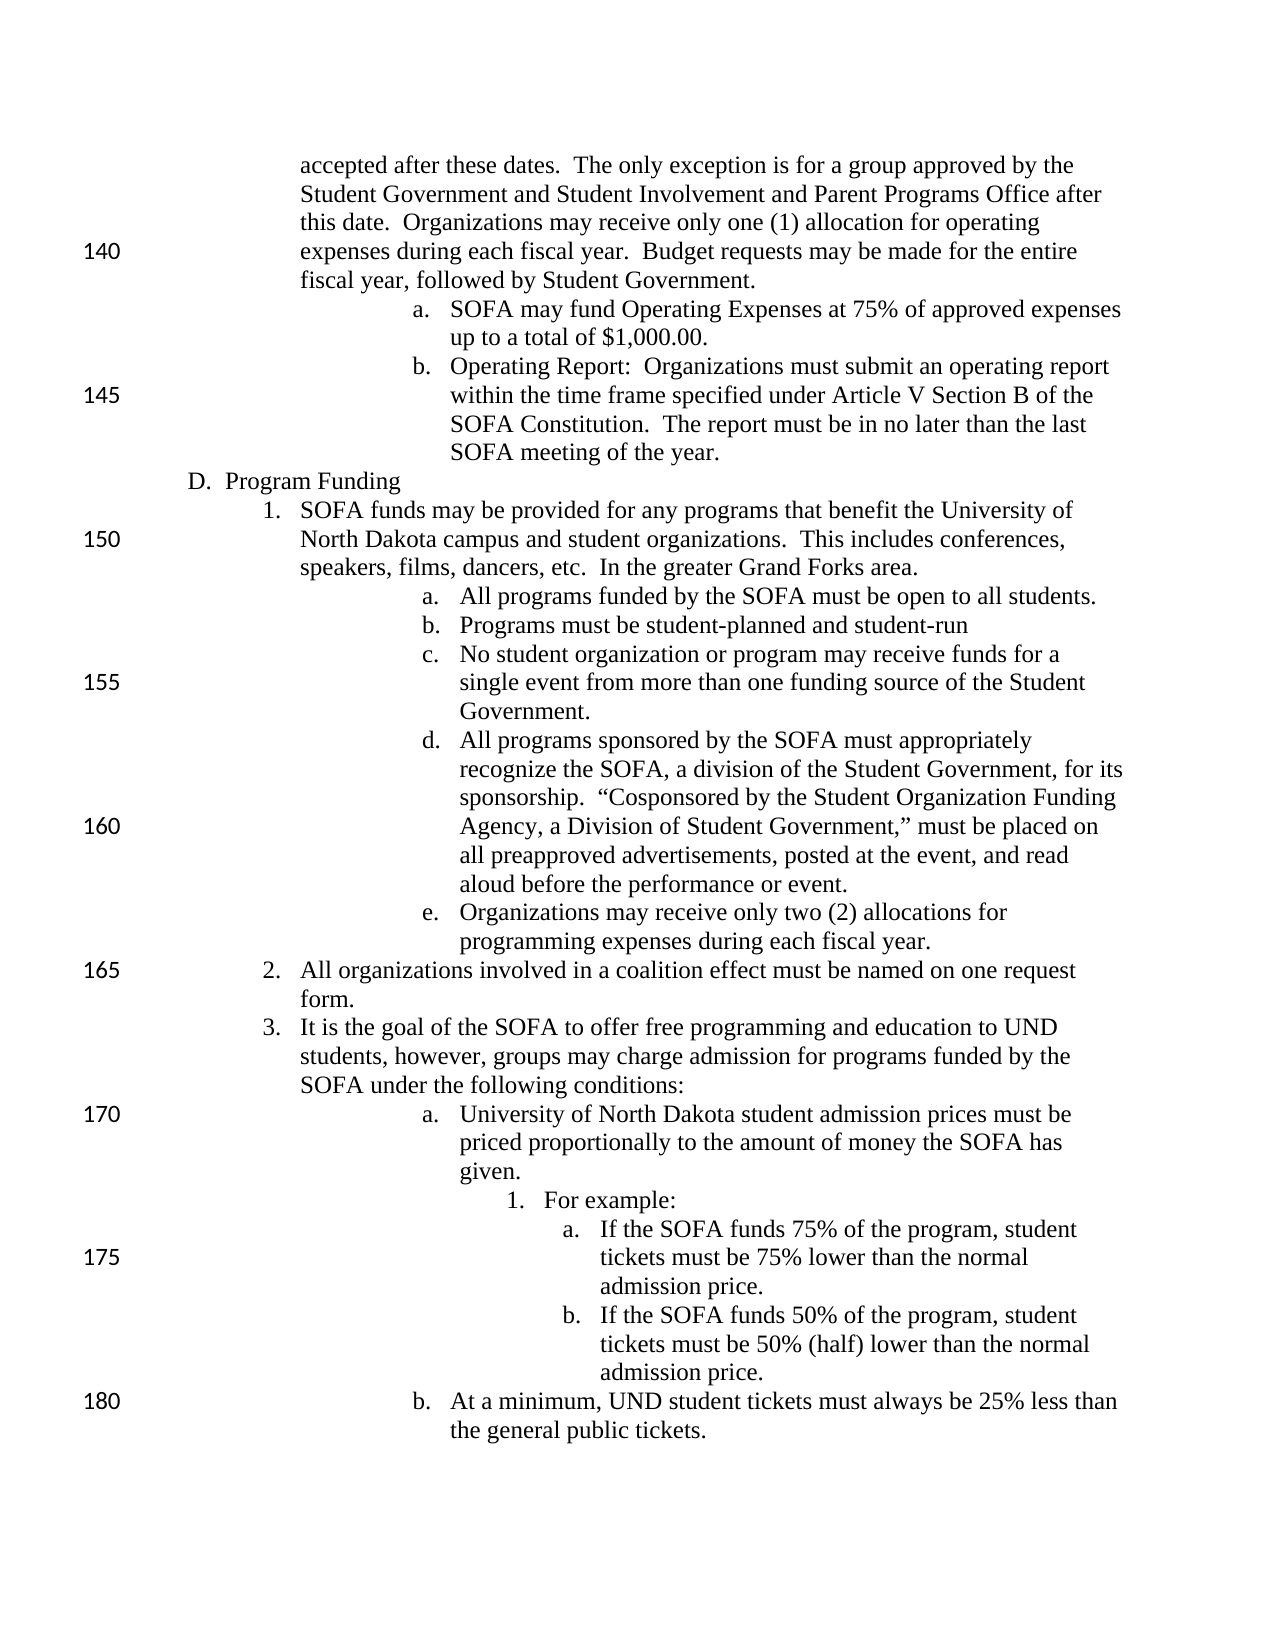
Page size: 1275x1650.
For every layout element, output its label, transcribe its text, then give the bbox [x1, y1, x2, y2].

list Organizations may receive only two (2) allocations for programming expenses during each fiscal year. [422, 897, 1125, 955]
list At a minimum, UND student tickets must always be 25% less than the general public tickets. [412, 1386, 1125, 1444]
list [262, 150, 1125, 294]
list For example: [506, 1185, 1125, 1214]
list Programs must be student-planned and student-run [422, 610, 1125, 639]
list All programs sponsored by the SOFA must appropriately recognize the SOFA, a division of the Student Government, for its sponsorship. “Cosponsored by the Student Organization Funding Agency, a Division of Student Government,” must be placed on all preapproved advertisements, posted at the event, and read aloud before the performance or event. [422, 725, 1125, 897]
list No student organization or program may receive funds for a single event from more than one funding source of the Student Government. [422, 639, 1125, 725]
list University of North Dakota student admission prices must be priced proportionally to the amount of money the SOFA has given. [422, 1099, 1125, 1185]
list Program Funding [187, 466, 1125, 495]
list It is the goal of the SOFA to offer free programming and education to UND students, however, groups may charge admission for programs funded by the SOFA under the following conditions: [262, 1012, 1125, 1099]
list All programs funded by the SOFA must be open to all students. [422, 581, 1125, 610]
list If the SOFA funds 75% of the program, student tickets must be 75% lower than the normal admission price. [562, 1214, 1125, 1300]
list SOFA funds may be provided for any programs that benefit the University of North Dakota campus and student organizations. This includes conferences, speakers, films, dancers, etc. In the greater Grand Forks area. [262, 495, 1125, 581]
list SOFA may fund Operating Expenses at 75% of approved expenses up to a total of $1,000.00. [412, 294, 1125, 351]
list If the SOFA funds 50% of the program, student tickets must be 50% (half) lower than the normal admission price. [562, 1300, 1125, 1386]
list Operating Report: Organizations must submit an operating report within the time frame specified under Article V Section B of the SOFA Constitution. The report must be in no later than the last SOFA meeting of the year. [412, 351, 1125, 466]
list All organizations involved in a coalition effect must be named on one request form. [262, 955, 1125, 1012]
